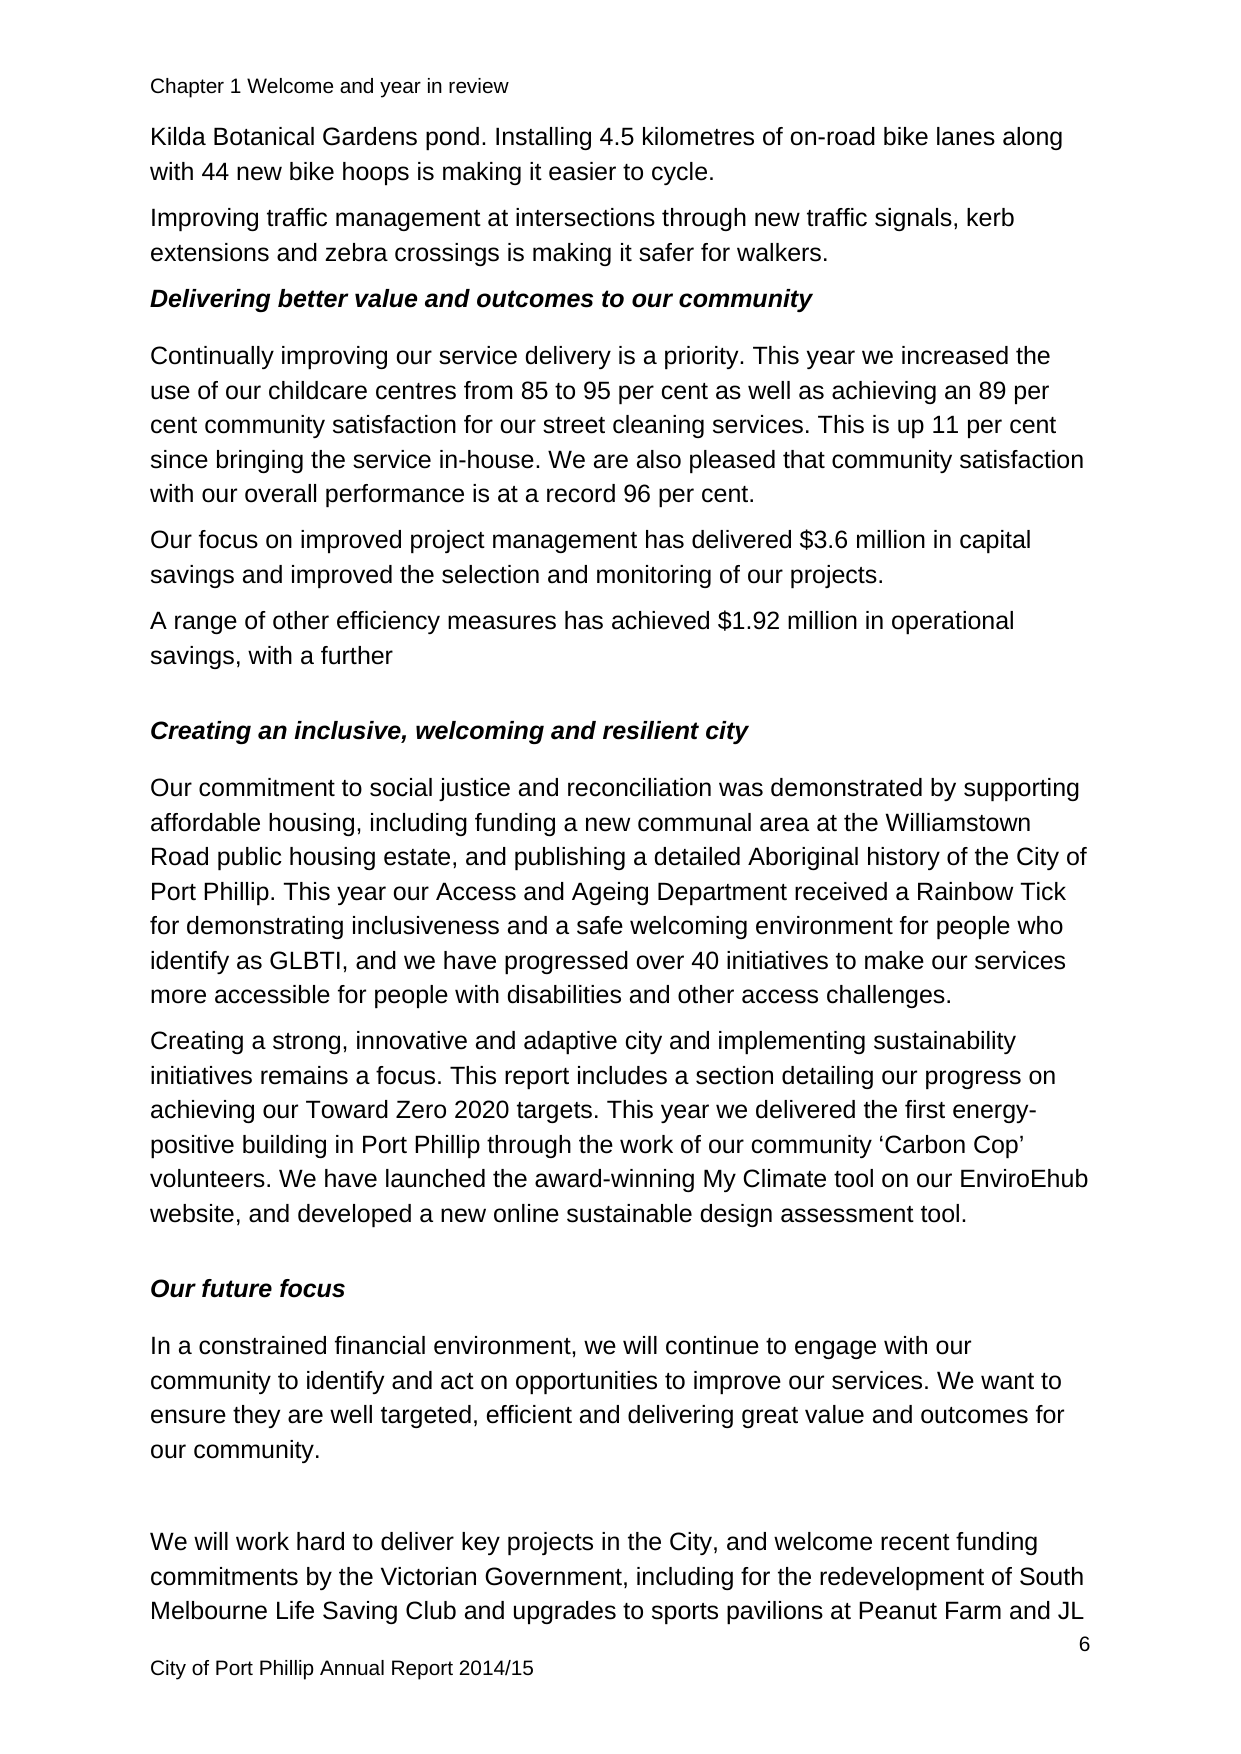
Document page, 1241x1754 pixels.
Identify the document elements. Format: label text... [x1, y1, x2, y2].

text Improving traffic management at intersections through new traffic signals, kerb extensions and zebra crossings is making it safer for walkers. [150, 203, 1090, 266]
text Continually improving our service delivery is a priority. This year we increased the use of our childcare centres from 85 to 95 per cent as well as achieving an 89 per cent community satisfaction for our street cleaning services. This is up 11 per cent since bringing the service in-house. We are also pleased that community satisfaction with our overall performance is at a record 96 per cent. [150, 341, 1090, 508]
text Our focus on improved project management has delivered $3.6 million in capital savings and improved the selection and monitoring of our projects. [150, 526, 1090, 589]
text Our future focus [150, 1274, 1090, 1302]
text Our commitment to social justice and reconciliation was demonstrated by supporting affordable housing, including funding a new communal area at the Williamstown Road public housing estate, and publishing a detailed Aboriginal history of the City of Port Phillip. This year our Access and Ageing Department received a Rainbow Tick for demonstrating inclusiveness and a safe welcoming environment for people who identify as GLBTI, and we have progressed over 40 initiatives to make our services more accessible for people with disabilities and other access challenges. [150, 773, 1090, 1009]
text Creating a strong, innovative and adaptive city and implementing sustainability initiatives remains a focus. This report includes a section detailing our progress on achieving our Toward Zero 2020 targets. This year we delivered the first energy-positive building in Port Phillip through the work of our community ‘Carbon Cop’ volunteers. We have launched the award-winning My Climate tool on our EnviroEhub website, and developed a new online sustainable design assessment tool. [150, 1026, 1090, 1227]
text A range of other efficiency measures has achieved $1.92 million in operational savings, with a further [150, 606, 1090, 669]
text In a constrained financial environment, we will continue to engage with our community to identify and act on opportunities to improve our services. We want to ensure they are well targeted, efficient and delivering great value and outcomes for our community. [150, 1331, 1090, 1463]
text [150, 122, 1090, 186]
text Creating an inclusive, welcoming and resilient city [150, 716, 1090, 744]
text Delivering better value and outcomes to our community [150, 284, 1090, 313]
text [150, 1527, 1090, 1625]
